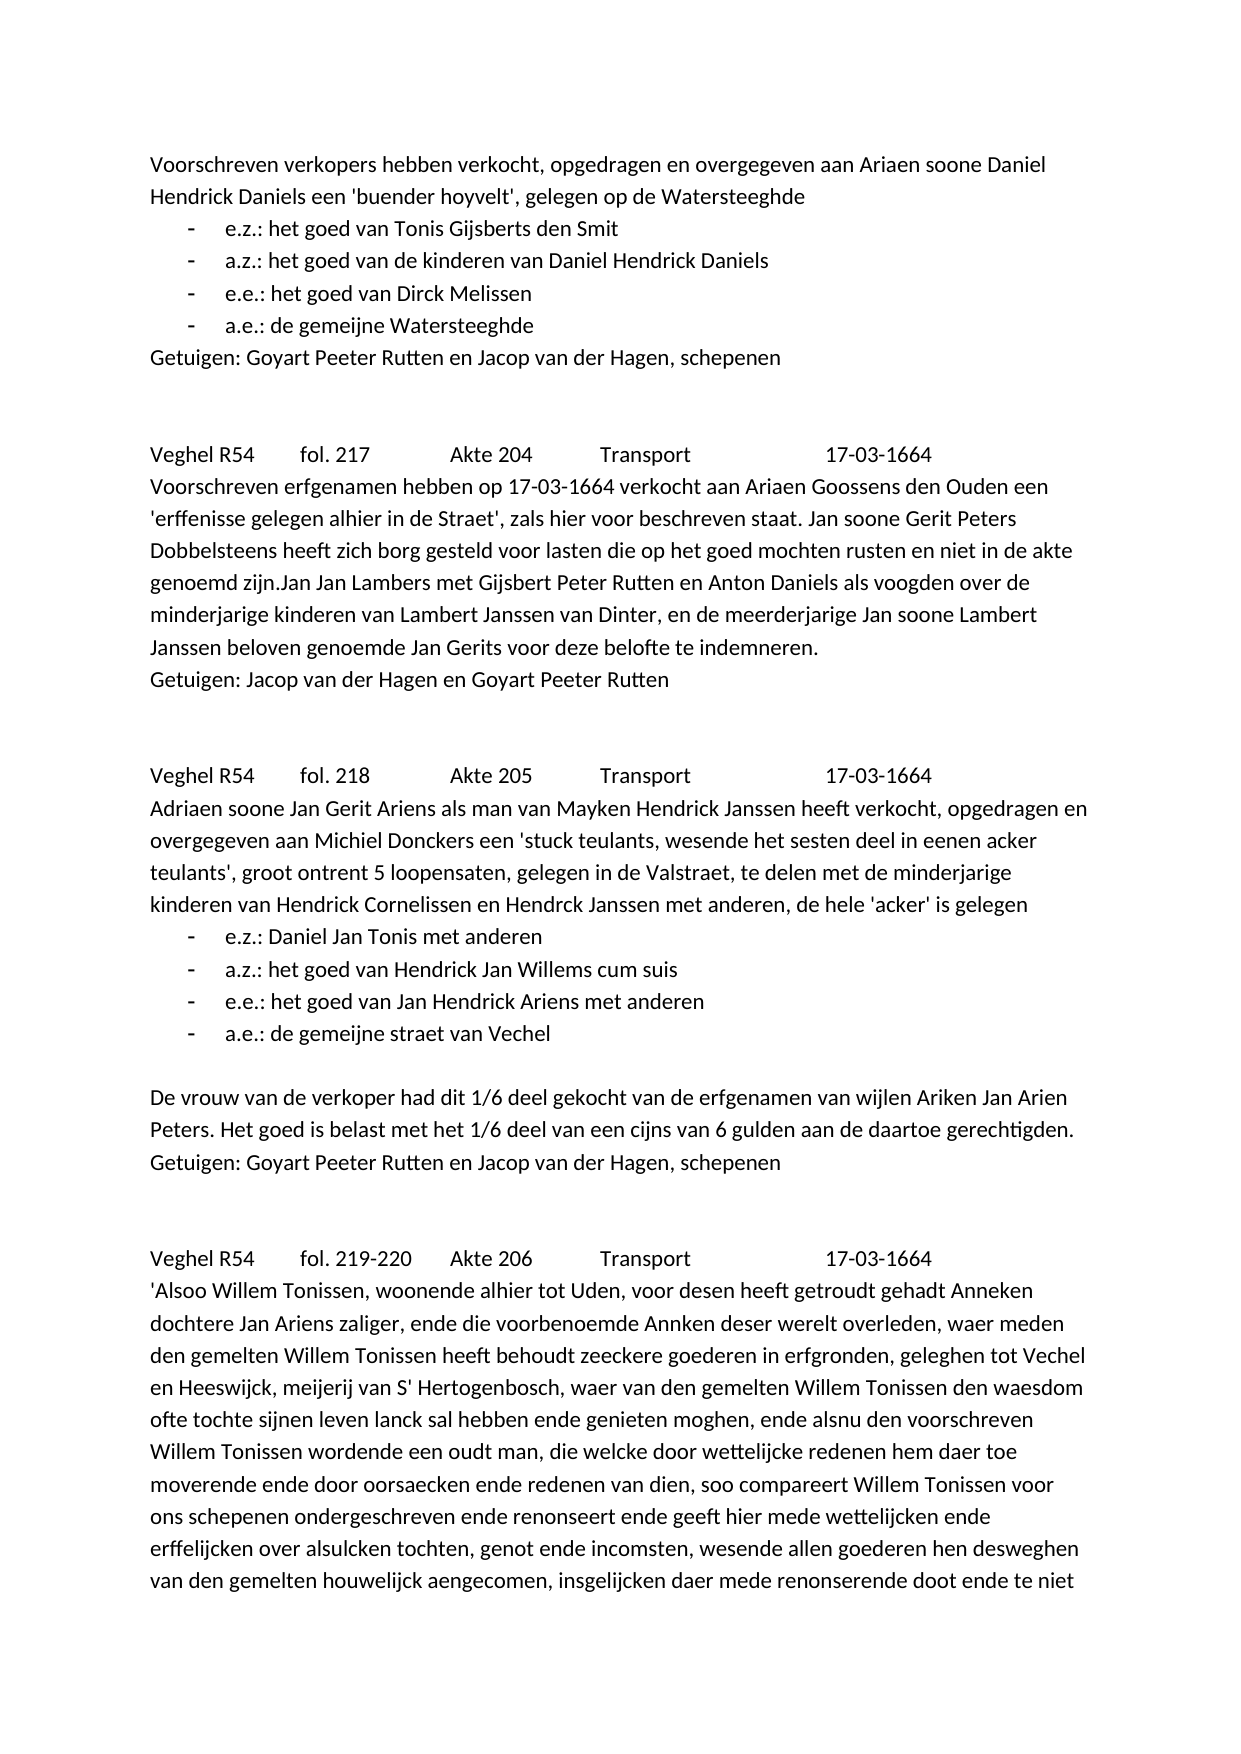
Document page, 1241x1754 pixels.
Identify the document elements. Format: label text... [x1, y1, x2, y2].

text Getuigen: Goyart Peeter Rutten en Jacop van der Hagen, schepenen [150, 1148, 1090, 1176]
list e.e.: het goed van Dirck Melissen [187, 279, 1090, 307]
text Voorschreven verkopers hebben verkocht, opgedragen en overgegeven aan Ariaen soone Daniel Hendrick Daniels een 'buender hoyvelt', gelegen op de Watersteeghde [150, 150, 1090, 210]
text Getuigen: Goyart Peeter Rutten en Jacop van der Hagen, schepenen [150, 343, 1090, 371]
text Voorschreven erfgenamen hebben op 17-03-1664 verkocht aan Ariaen Goossens den Ouden een 'erffenisse gelegen alhier in de Straet', zals hier voor beschreven staat. Jan soone Gerit Peters Dobbelsteens heeft zich borg gesteld voor lasten die op het goed mochten rusten en niet in de akte genoemd zijn.Jan Jan Lambers met Gijsbert Peter Rutten en Anton Daniels als voogden over de minderjarige kinderen van Lambert Janssen van Dinter, en de meerderjarige Jan soone Lambert Janssen beloven genoemde Jan Gerits voor deze belofte te indemneren. [150, 472, 1090, 661]
list a.z.: het goed van de kinderen van Daniel Hendrick Daniels [187, 247, 1090, 274]
text Getuigen: Jacop van der Hagen en Goyart Peeter Rutten [150, 665, 1090, 693]
list e.z.: het goed van Tonis Gijsberts den Smit [187, 214, 1090, 242]
text Veghel R54 fol. 219-220 Akte 206 Transport 17-03-1664 [150, 1244, 1090, 1272]
text De vrouw van de verkoper had dit 1/6 deel gekocht van de erfgenamen van wijlen Ariken Jan Arien Peters. Het goed is belast met het 1/6 deel van een cijns van 6 gulden aan de daartoe gerechtigden. [150, 1083, 1090, 1144]
text Veghel R54 fol. 217 Akte 204 Transport 17-03-1664 [150, 440, 1090, 468]
list e.z.: Daniel Jan Tonis met anderen [187, 922, 1090, 951]
text Veghel R54 fol. 218 Akte 205 Transport 17-03-1664 [150, 762, 1090, 789]
list a.e.: de gemeijne Watersteeghde [187, 311, 1090, 339]
list a.e.: de gemeijne straet van Vechel [187, 1019, 1090, 1047]
list e.e.: het goed van Jan Hendrick Ariens met anderen [187, 987, 1090, 1015]
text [150, 1277, 1090, 1594]
text Adriaen soone Jan Gerit Ariens als man van Mayken Hendrick Janssen heeft verkocht, opgedragen en overgegeven aan Michiel Donckers een 'stuck teulants, wesende het sesten deel in eenen acker teulants', groot ontrent 5 loopensaten, gelegen in de Valstraet, te delen met de minderjarige kinderen van Hendrick Cornelissen en Hendrck Janssen met anderen, de hele 'acker' is gelegen [150, 794, 1090, 918]
list a.z.: het goed van Hendrick Jan Willems cum suis [187, 955, 1090, 983]
